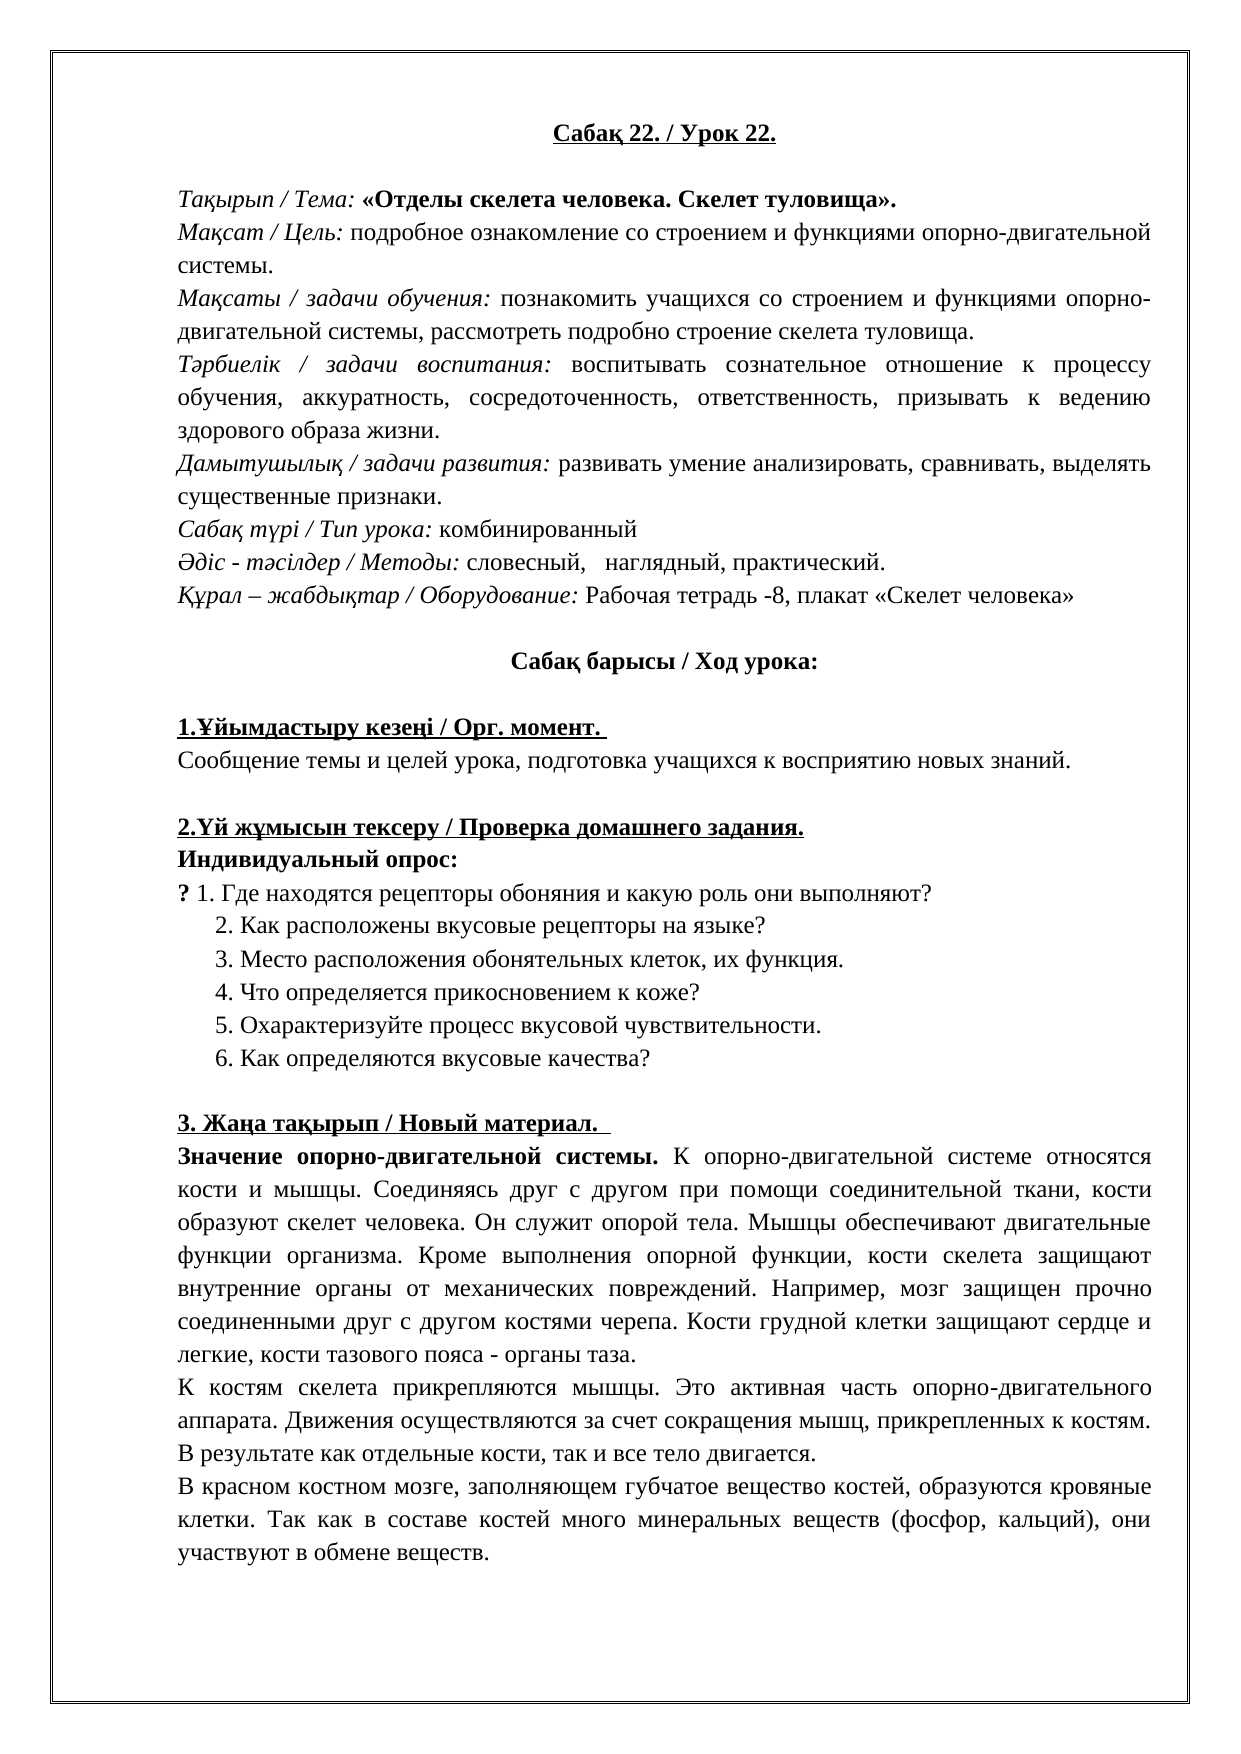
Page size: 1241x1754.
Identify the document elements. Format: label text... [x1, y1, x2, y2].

text Сабақ 22. / Урок 22. [177, 118, 1152, 147]
text Мақсат / Цель: подробное ознакомление со строением и функциями опорно-двигательной системы. [177, 217, 1152, 279]
text Сабақ түрі / Тип урока: комбинированный [177, 514, 1152, 543]
text Тақырып / Тема: «Отделы скелета человека. Скелет туловища». [177, 184, 1152, 213]
text 4. Что определяется прикосновением к коже? [177, 977, 1152, 1005]
text Әдіс - тәсілдер / Методы: словесный, наглядный, практический. [177, 547, 1152, 576]
text 2.Үй жұмысын тексеру / Проверка домашнего задания. [177, 812, 1152, 840]
text 3. Жаңа тақырып / Новый материал. [177, 1108, 1152, 1137]
text 1.Ұйымдастыру кезеңі / Орг. момент. [177, 712, 1152, 741]
text Индивидуальный опрос: [177, 844, 1152, 873]
text Мақсаты / задачи обучения: познакомить учащихся со строением и функциями опорно- двигательной системы, рассмотреть подробно строение скелета туловища. [177, 283, 1152, 345]
text Тәрбиелік / задачи воспитания: воспитывать сознательное отношение к процессу обучения, аккуратность, сосредоточенность, ответственность, призывать к ведению здорового образа жизни. [177, 349, 1152, 444]
text 5. Охарактеризуйте процесс вкусовой чувствительности. [177, 1010, 1152, 1038]
text 3. Место расположения обонятельных клеток, их функция. [177, 944, 1152, 972]
text 6. Как определяются вкусовые качества? [177, 1043, 1152, 1071]
text В красном костном мозге, заполняющем губчатое вещество костей, образуются кровяные клетки. Так как в составе костей много минеральных веществ (фосфор, кальций), они участвуют в обмене веществ. [177, 1471, 1152, 1566]
text Дамытушылық / задачи развития: развивать умение анализировать, сравнивать, выделять существенные признаки. [177, 448, 1152, 510]
text Сабақ барысы / Ход урока: [177, 646, 1152, 675]
text 2. Как расположены вкусовые рецепторы на языке? [177, 911, 1152, 939]
text Құрал – жабдықтар / Оборудование: Рабочая тетрадь -8, плакат «Скелет человека» [177, 580, 1152, 609]
text К костям скелета прикрепляются мышцы. Это активная часть опорно-двигательного аппарата. Движения осуществляются за счет сокращения мышц, прикрепленных к костям. В результате как отдельные кости, так и все тело двигается. [177, 1372, 1152, 1467]
text Значение опорно-двигательной системы. К опорно-двигательной системе относятся кости и мышцы. Соединяясь друг с другом при помощи соединительной ткани, кости образуют скелет человека. Он служит опорой тела. Мышцы обеспечивают двигательные функции организмa. Кроме выполнения опорной функции, кости скелета защищают внутренние органы от механических повреждений. Например, мозг защищен прочно соединенными друг с другом костями черепа. Кости грудной клетки защищают сердце и легкие, кости тазового пояса - органы таза. [177, 1141, 1152, 1368]
text Сообщение темы и целей урока, подготовка учащихся к восприятию новых знаний. [177, 746, 1152, 774]
text ? 1. Где находятся рецепторы обоняния и какую роль они выполняют? [177, 878, 1152, 906]
